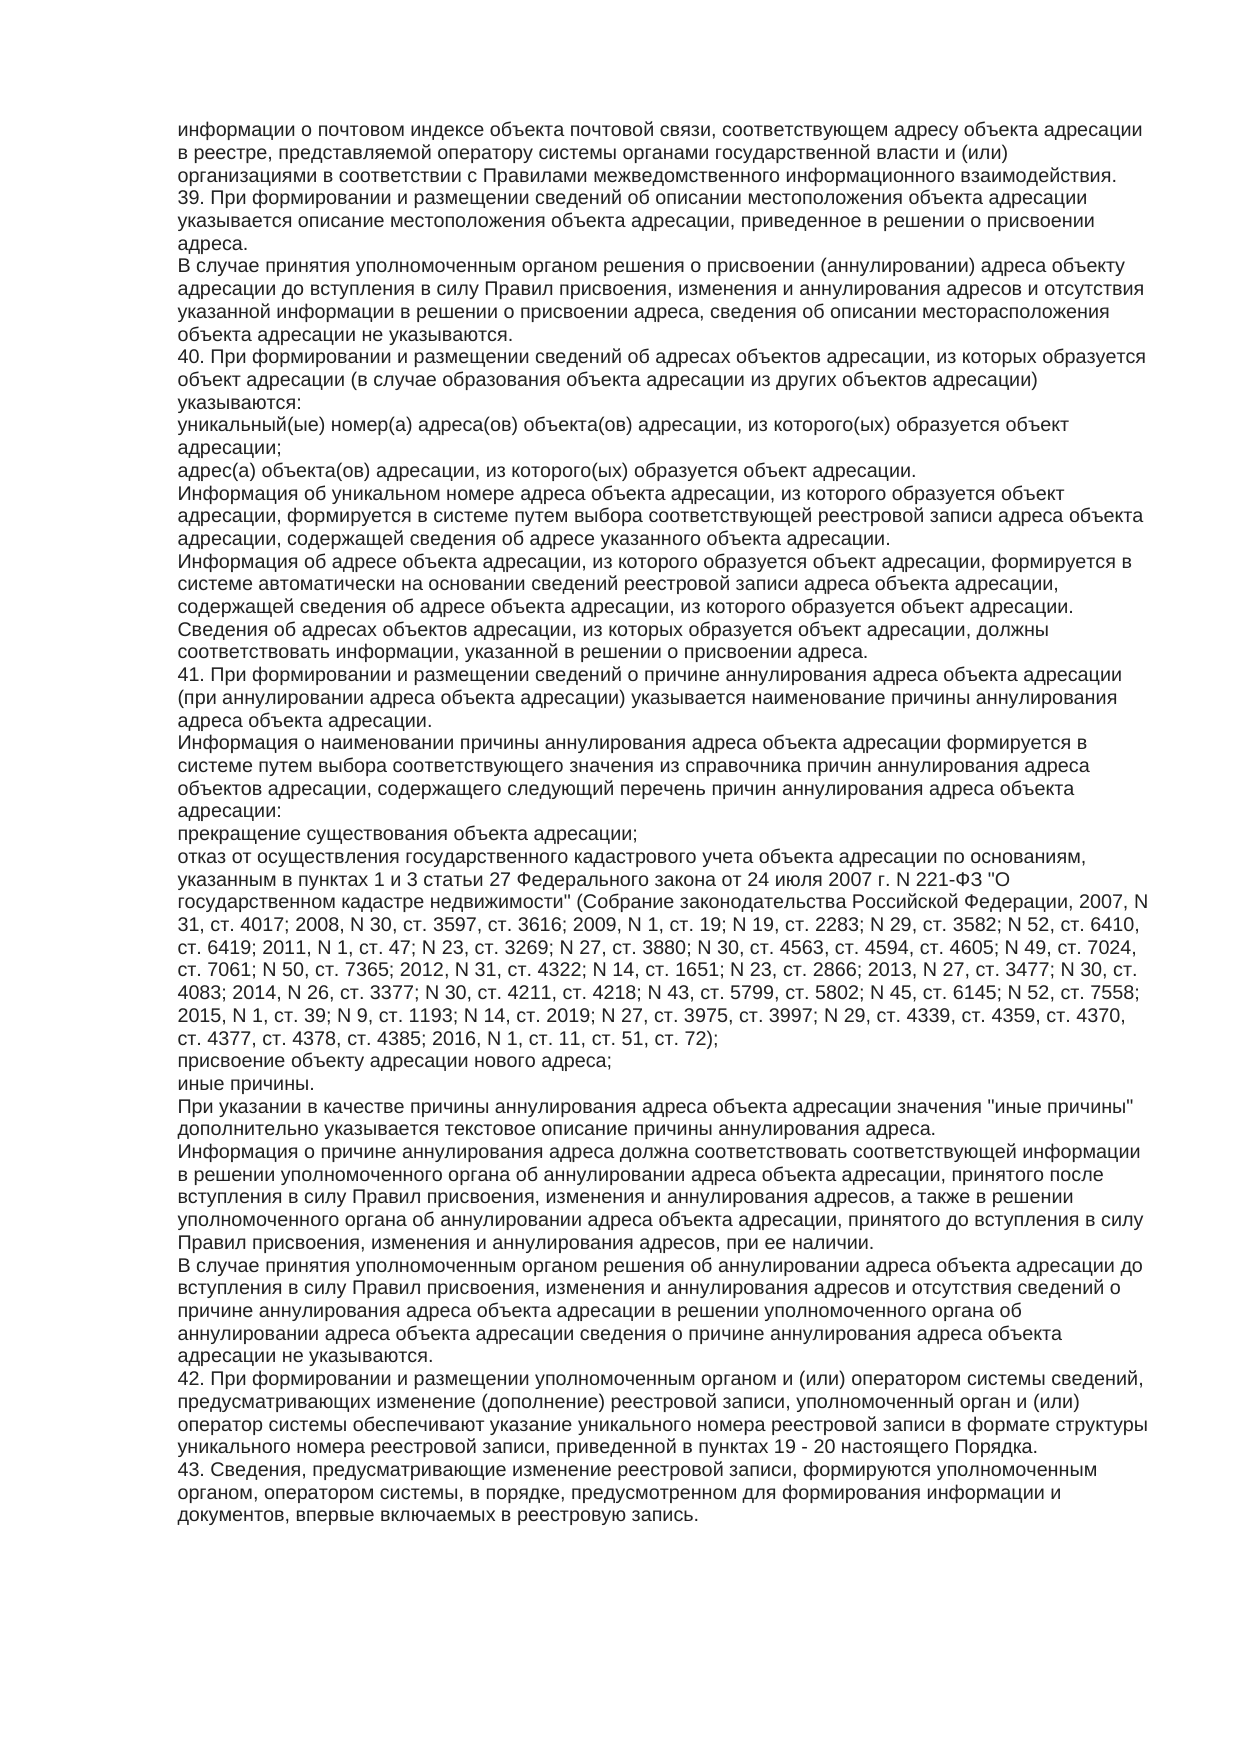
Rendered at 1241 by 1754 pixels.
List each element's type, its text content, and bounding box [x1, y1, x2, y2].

text прекращение существования объекта адресации; [177, 822, 1152, 845]
text 42. При формировании и размещении уполномоченным органом и (или) оператором системы сведений, предусматривающих изменение (дополнение) реестровой записи, уполномоченный орган и (или) оператор системы обеспечивают указание уникального номера реестровой записи в формате структуры уникального номера реестровой записи, приведенной в пунктах 19 - 20 настоящего Порядка. [177, 1367, 1152, 1458]
text В случае принятия уполномоченным органом решения о присвоении (аннулировании) адреса объекту адресации до вступления в силу Правил присвоения, изменения и аннулирования адресов и отсутствия указанной информации в решении о присвоении адреса, сведения об описании месторасположения объекта адресации не указываются. [177, 254, 1152, 345]
text Сведения об адресах объектов адресации, из которых образуется объект адресации, должны соответствовать информации, указанной в решении о присвоении адреса. [177, 618, 1152, 663]
text В случае принятия уполномоченным органом решения об аннулировании адреса объекта адресации до вступления в силу Правил присвоения, изменения и аннулирования адресов и отсутствия сведений о причине аннулирования адреса объекта адресации в решении уполномоченного органа об аннулировании адреса объекта адресации сведения о причине аннулирования адреса объекта адресации не указываются. [177, 1253, 1152, 1367]
text Информация о причине аннулирования адреса должна соответствовать соответствующей информации в решении уполномоченного органа об аннулировании адреса объекта адресации, принятого после вступления в силу Правил присвоения, изменения и аннулирования адресов, а также в решении уполномоченного органа об аннулировании адреса объекта адресации, принятого до вступления в силу Правил присвоения, изменения и аннулирования адресов, при ее наличии. [177, 1140, 1152, 1253]
text присвоение объекту адресации нового адреса; [177, 1049, 1152, 1072]
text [177, 118, 1152, 186]
text 43. Сведения, предусматривающие изменение реестровой записи, формируются уполномоченным органом, оператором системы, в порядке, предусмотренном для формирования информации и документов, впервые включаемых в реестровую запись. [177, 1458, 1152, 1526]
text 41. При формировании и размещении сведений о причине аннулирования адреса объекта адресации (при аннулировании адреса объекта адресации) указывается наименование причины аннулирования адреса объекта адресации. [177, 663, 1152, 731]
text Информация о наименовании причины аннулирования адреса объекта адресации формируется в системе путем выбора соответствующего значения из справочника причин аннулирования адреса объектов адресации, содержащего следующий перечень причин аннулирования адреса объекта адресации: [177, 731, 1152, 822]
text При указании в качестве причины аннулирования адреса объекта адресации значения "иные причины" дополнительно указывается текстовое описание причины аннулирования адреса. [177, 1094, 1152, 1140]
text уникальный(ые) номер(а) адреса(ов) объекта(ов) адресации, из которого(ых) образуется объект адресации; [177, 413, 1152, 459]
text 40. При формировании и размещении сведений об адресах объектов адресации, из которых образуется объект адресации (в случае образования объекта адресации из других объектов адресации) указываются: [177, 345, 1152, 413]
text Информация об уникальном номере адреса объекта адресации, из которого образуется объект адресации, формируется в системе путем выбора соответствующей реестровой записи адреса объекта адресации, содержащей сведения об адресе указанного объекта адресации. [177, 481, 1152, 549]
text отказ от осуществления государственного кадастрового учета объекта адресации по основаниям, указанным в пунктах 1 и 3 статьи 27 Федерального закона от 24 июля 2007 г. N 221-ФЗ "О государственном кадастре недвижимости" (Собрание законодательства Российской Федерации, 2007, N 31, ст. 4017; 2008, N 30, ст. 3597, ст. 3616; 2009, N 1, ст. 19; N 19, ст. 2283; N 29, ст. 3582; N 52, ст. 6410, ст. 6419; 2011, N 1, ст. 47; N 23, ст. 3269; N 27, ст. 3880; N 30, ст. 4563, ст. 4594, ст. 4605; N 49, ст. 7024, ст. 7061; N 50, ст. 7365; 2012, N 31, ст. 4322; N 14, ст. 1651; N 23, ст. 2866; 2013, N 27, ст. 3477; N 30, ст. 4083; 2014, N 26, ст. 3377; N 30, ст. 4211, ст. 4218; N 43, ст. 5799, ст. 5802; N 45, ст. 6145; N 52, ст. 7558; 2015, N 1, ст. 39; N 9, ст. 1193; N 14, ст. 2019; N 27, ст. 3975, ст. 3997; N 29, ст. 4339, ст. 4359, ст. 4370, ст. 4377, ст. 4378, ст. 4385; 2016, N 1, ст. 11, ст. 51, ст. 72); [177, 845, 1152, 1049]
text иные причины. [177, 1072, 1152, 1094]
text Информация об адресе объекта адресации, из которого образуется объект адресации, формируется в системе автоматически на основании сведений реестровой записи адреса объекта адресации, содержащей сведения об адресе объекта адресации, из которого образуется объект адресации. [177, 549, 1152, 618]
text 39. При формировании и размещении сведений об описании местоположения объекта адресации указывается описание местоположения объекта адресации, приведенное в решении о присвоении адреса. [177, 186, 1152, 254]
text адрес(а) объекта(ов) адресации, из которого(ых) образуется объект адресации. [177, 459, 1152, 481]
